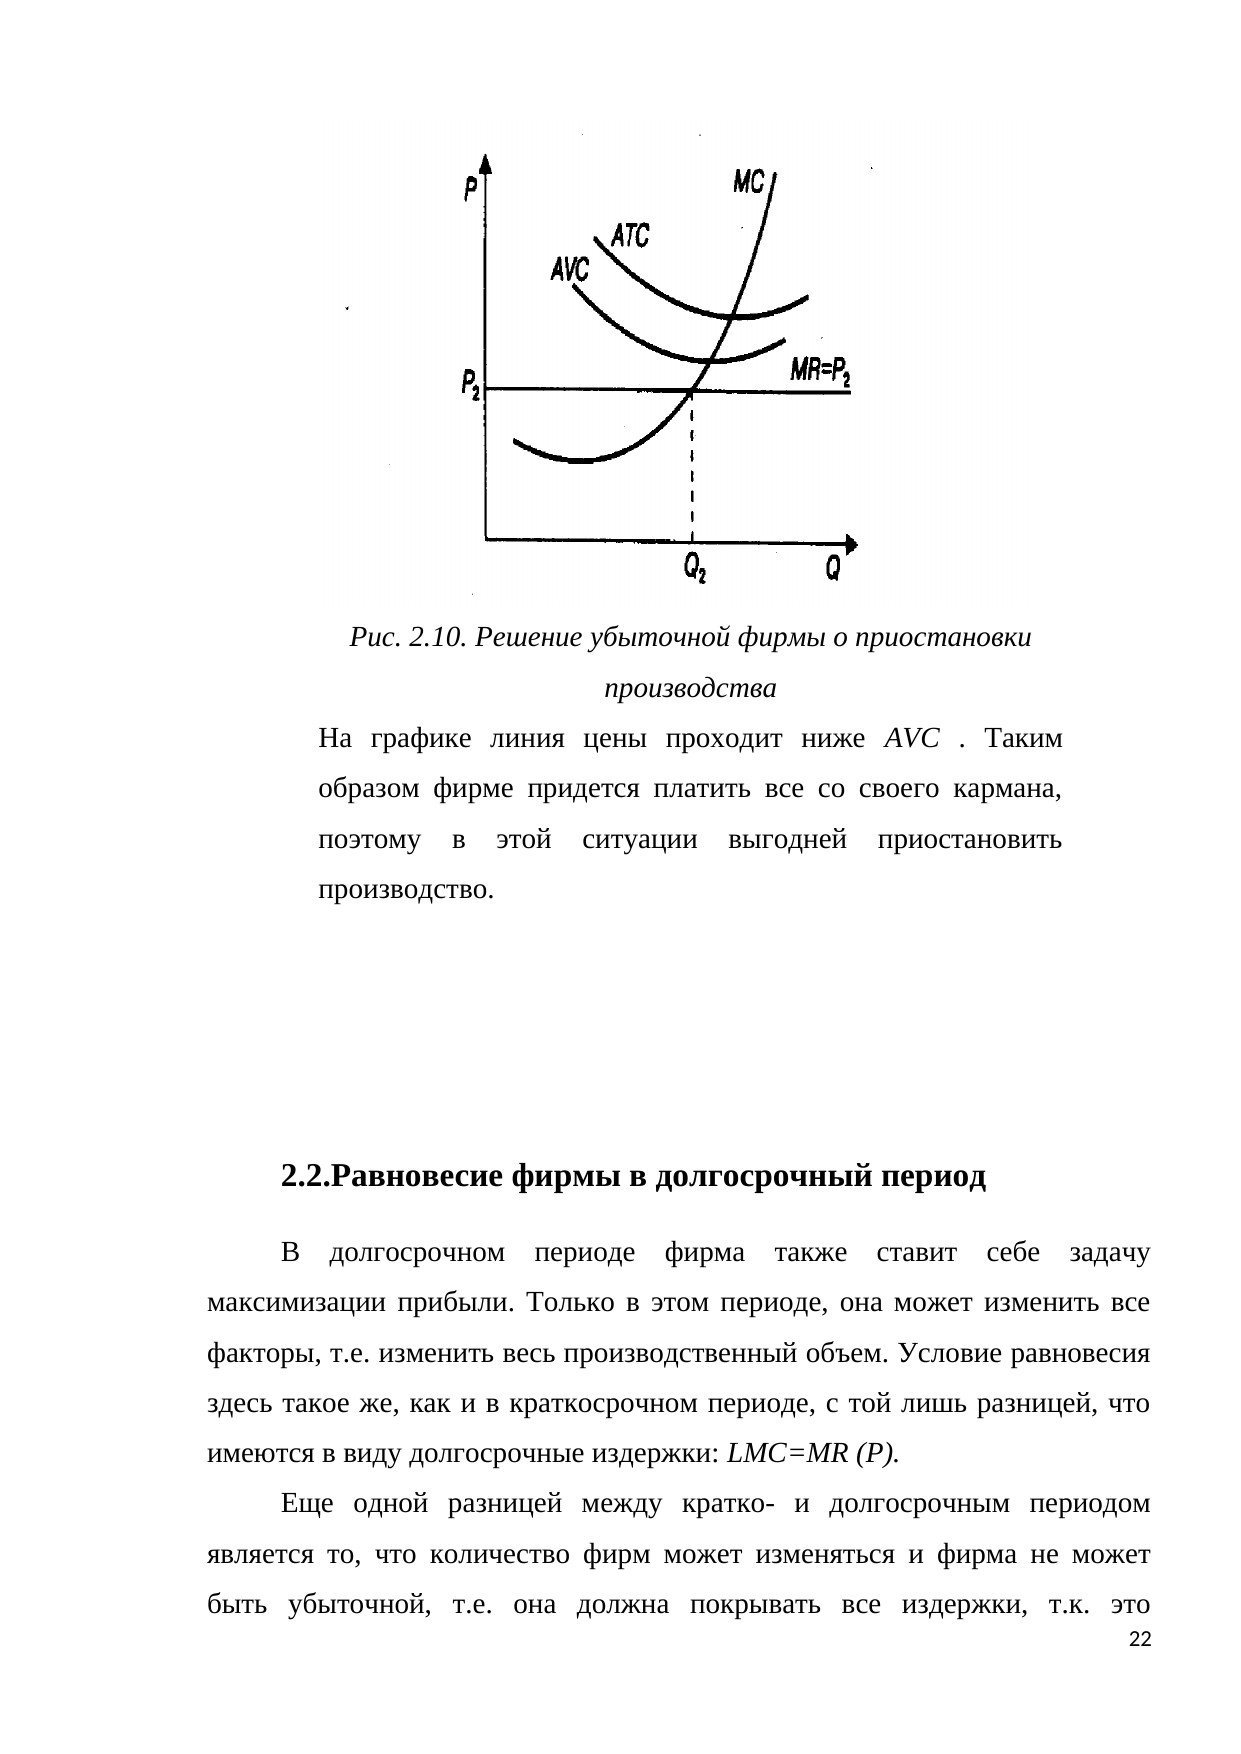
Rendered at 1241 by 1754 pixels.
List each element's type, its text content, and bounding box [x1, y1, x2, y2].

list В долгосрочном периоде фирма также ставит себе задачу максимизации прибыли. Только в этом периоде, она может изменить все факторы, т.е. изменить весь производственный объем. Условие равновесия здесь такое же, как и в краткосрочном периоде, с той лишь разницей, что имеются в виду долгосрочные издержки: LMC=MR (P). [207, 1234, 1152, 1469]
text 2.2.Равновесие фирмы в долгосрочный период [207, 1156, 1063, 1194]
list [207, 1486, 1152, 1620]
picture [318, 118, 1033, 606]
list На графике линия цены проходит ниже AVC . Таким образом фирме придется платить все со своего кармана, поэтому в этой ситуации выгодней приостановить производство. [318, 720, 1063, 905]
list Рис. 2.10. Решение убыточной фирмы о приостановки производства [318, 619, 1063, 703]
